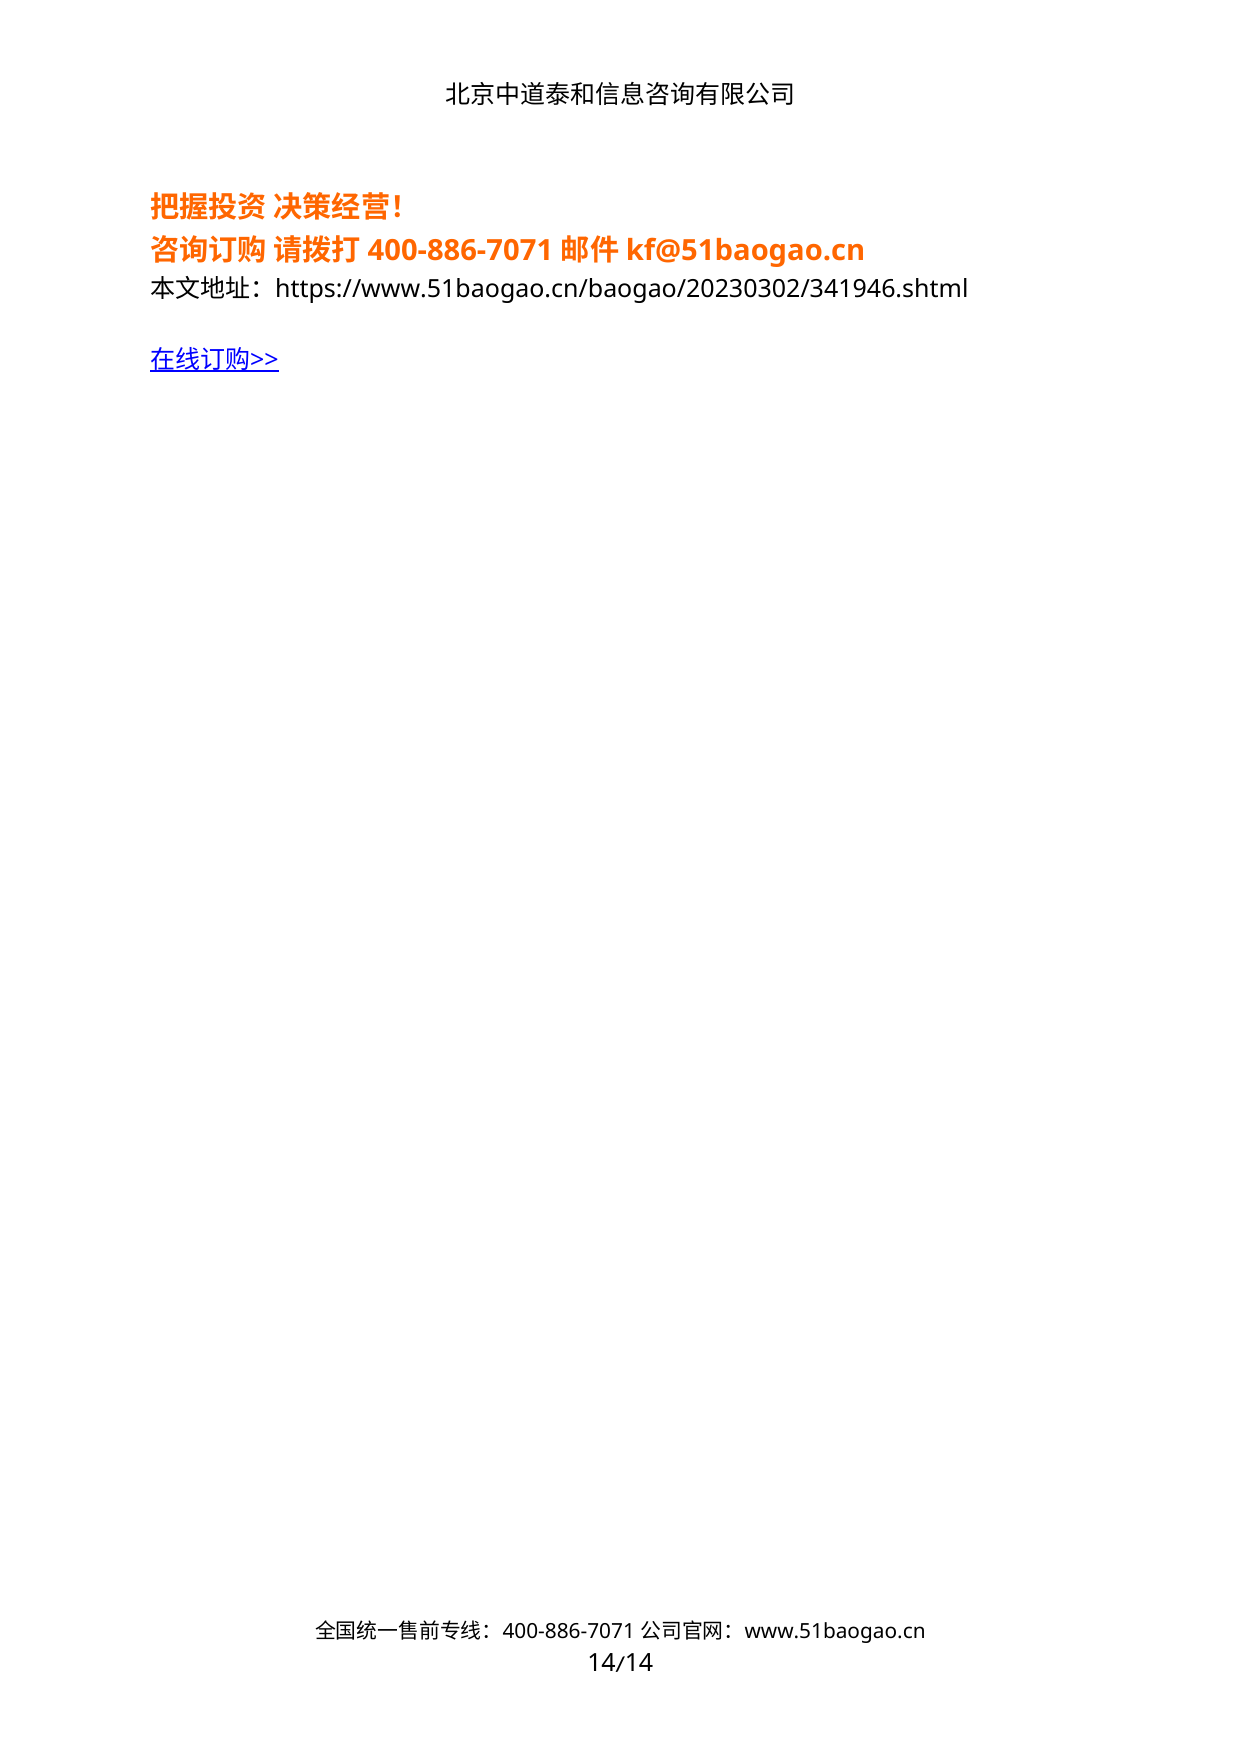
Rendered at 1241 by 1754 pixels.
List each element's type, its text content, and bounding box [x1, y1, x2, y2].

text 把握投资 决策经营！咨询订购 请拨打 400-886-7071 邮件 kf@51baogao.cn本文地址：https://www.51baogao.cn/baogao/20230302/341946.shtml [150, 150, 1090, 305]
text 在线订购>> [150, 305, 1090, 375]
